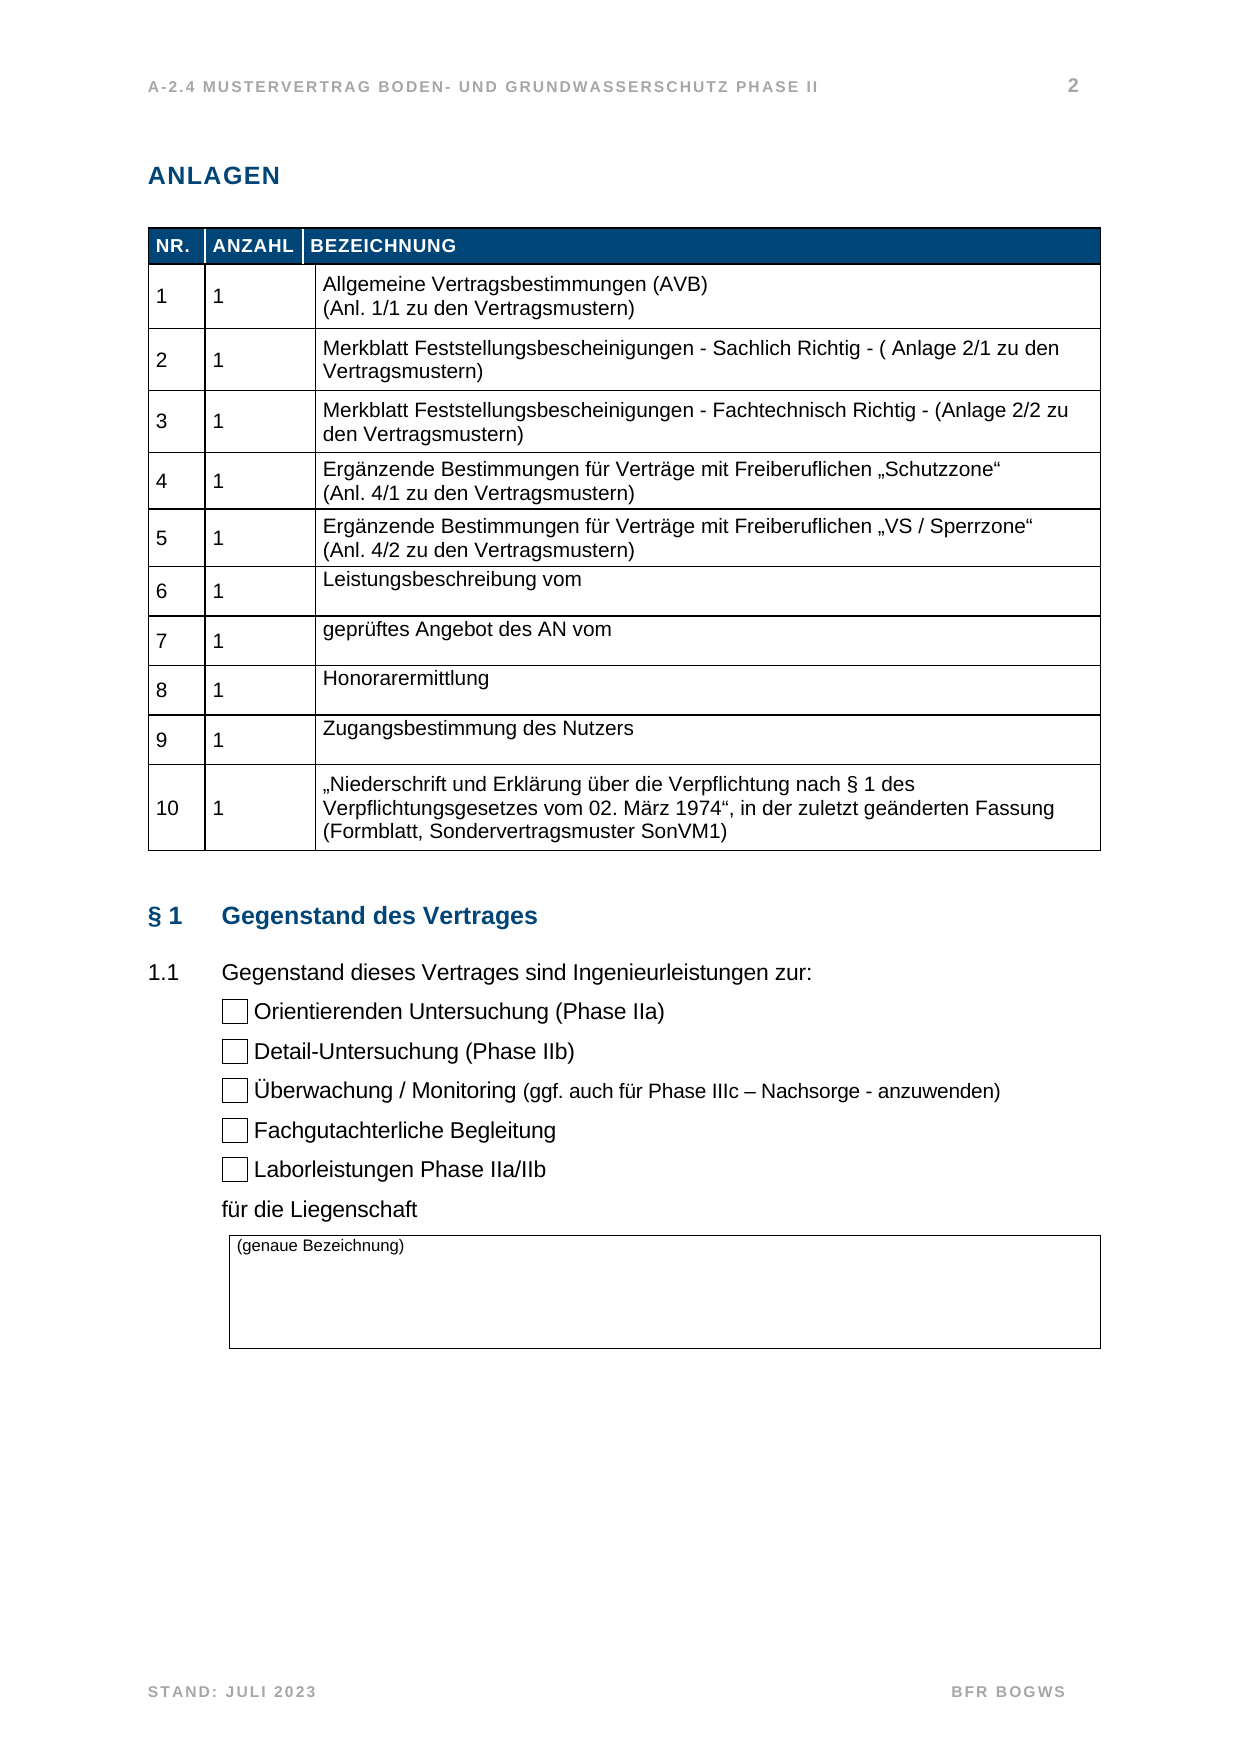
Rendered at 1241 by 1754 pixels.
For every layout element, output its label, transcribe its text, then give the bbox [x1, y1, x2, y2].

table_cell geprüftes Angebot des AN vom [316, 617, 1100, 665]
table_header BEZEICHNUNG [304, 229, 1100, 263]
table_cell 1 [149, 265, 204, 328]
table_cell Honorarermittlung [316, 666, 1100, 714]
table_cell 1 [206, 391, 315, 452]
text Laborleistungen Phase IIa/IIb [148, 1156, 1093, 1182]
table_cell 4 [149, 453, 204, 508]
table_cell Ergänzende Bestimmungen für Verträge mit Freiberuflichen „VS / Sperrzone“ (Anl. 4/2 zu den Vertragsmustern) [316, 510, 1100, 566]
table_cell Merkblatt Feststellungsbescheinigungen - Sachlich Richtig - ( Anlage 2/1 zu den Vertragsmustern) [316, 329, 1100, 389]
table_cell 7 [149, 617, 204, 665]
table_cell 1 [206, 567, 315, 615]
text für die Liegenschaft [148, 1196, 1093, 1222]
table_cell 9 [149, 716, 204, 764]
table_header NR. [149, 229, 204, 263]
table_cell Zugangsbestimmung des Nutzers [316, 716, 1100, 764]
table_cell 6 [149, 567, 204, 615]
table_cell 5 [149, 510, 204, 566]
table_cell 1 [206, 510, 315, 566]
table_cell 8 [149, 666, 204, 714]
table_header ANZAHL [206, 229, 302, 263]
text § 1 Gegenstand des Vertrages [148, 901, 1093, 930]
table_cell 10 [149, 765, 204, 849]
text Überwachung / Monitoring (ggf. auch für Phase IIIc – Nachsorge - anzuwenden) [148, 1077, 1093, 1103]
text ANLAGEN [148, 161, 1093, 223]
table_cell 1 [206, 716, 315, 764]
text 1.1 Gegenstand dieses Vertrages sind Ingenieurleistungen zur: [148, 959, 1093, 985]
table_cell Leistungsbeschreibung vom [316, 567, 1100, 615]
table_cell 3 [149, 391, 204, 452]
text Fachgutachterliche Begleitung [148, 1117, 1093, 1143]
table_cell Merkblatt Feststellungsbescheinigungen - Fachtechnisch Richtig - (Anlage 2/2 zu den Vertragsmustern) [316, 391, 1100, 452]
table_cell Ergänzende Bestimmungen für Verträge mit Freiberuflichen „Schutzzone“ (Anl. 4/1 zu den Vertragsmustern) [316, 453, 1100, 508]
table_cell 1 [206, 617, 315, 665]
text Detail-Untersuchung (Phase IIb) [148, 1038, 1093, 1064]
table_cell 2 [149, 329, 204, 389]
table_cell 1 [206, 265, 315, 328]
table_cell 1 [206, 765, 315, 849]
table_cell 1 [206, 329, 315, 389]
table_cell Allgemeine Vertragsbestimmungen (AVB) (Anl. 1/1 zu den Vertragsmustern) [316, 265, 1100, 328]
table_cell „Niederschrift und Erklärung über die Verpflichtung nach § 1 des Verpflichtungsgesetzes vom 02. März 1974“, in der zuletzt geänderten Fassung (Formblatt, Sondervertragsmuster SonVM1) [316, 765, 1100, 849]
table_header (genaue Bezeichnung) [230, 1236, 1100, 1347]
table_cell 1 [206, 666, 315, 714]
table_cell 1 [206, 453, 315, 508]
text Orientierenden Untersuchung (Phase IIa) [148, 998, 1093, 1024]
